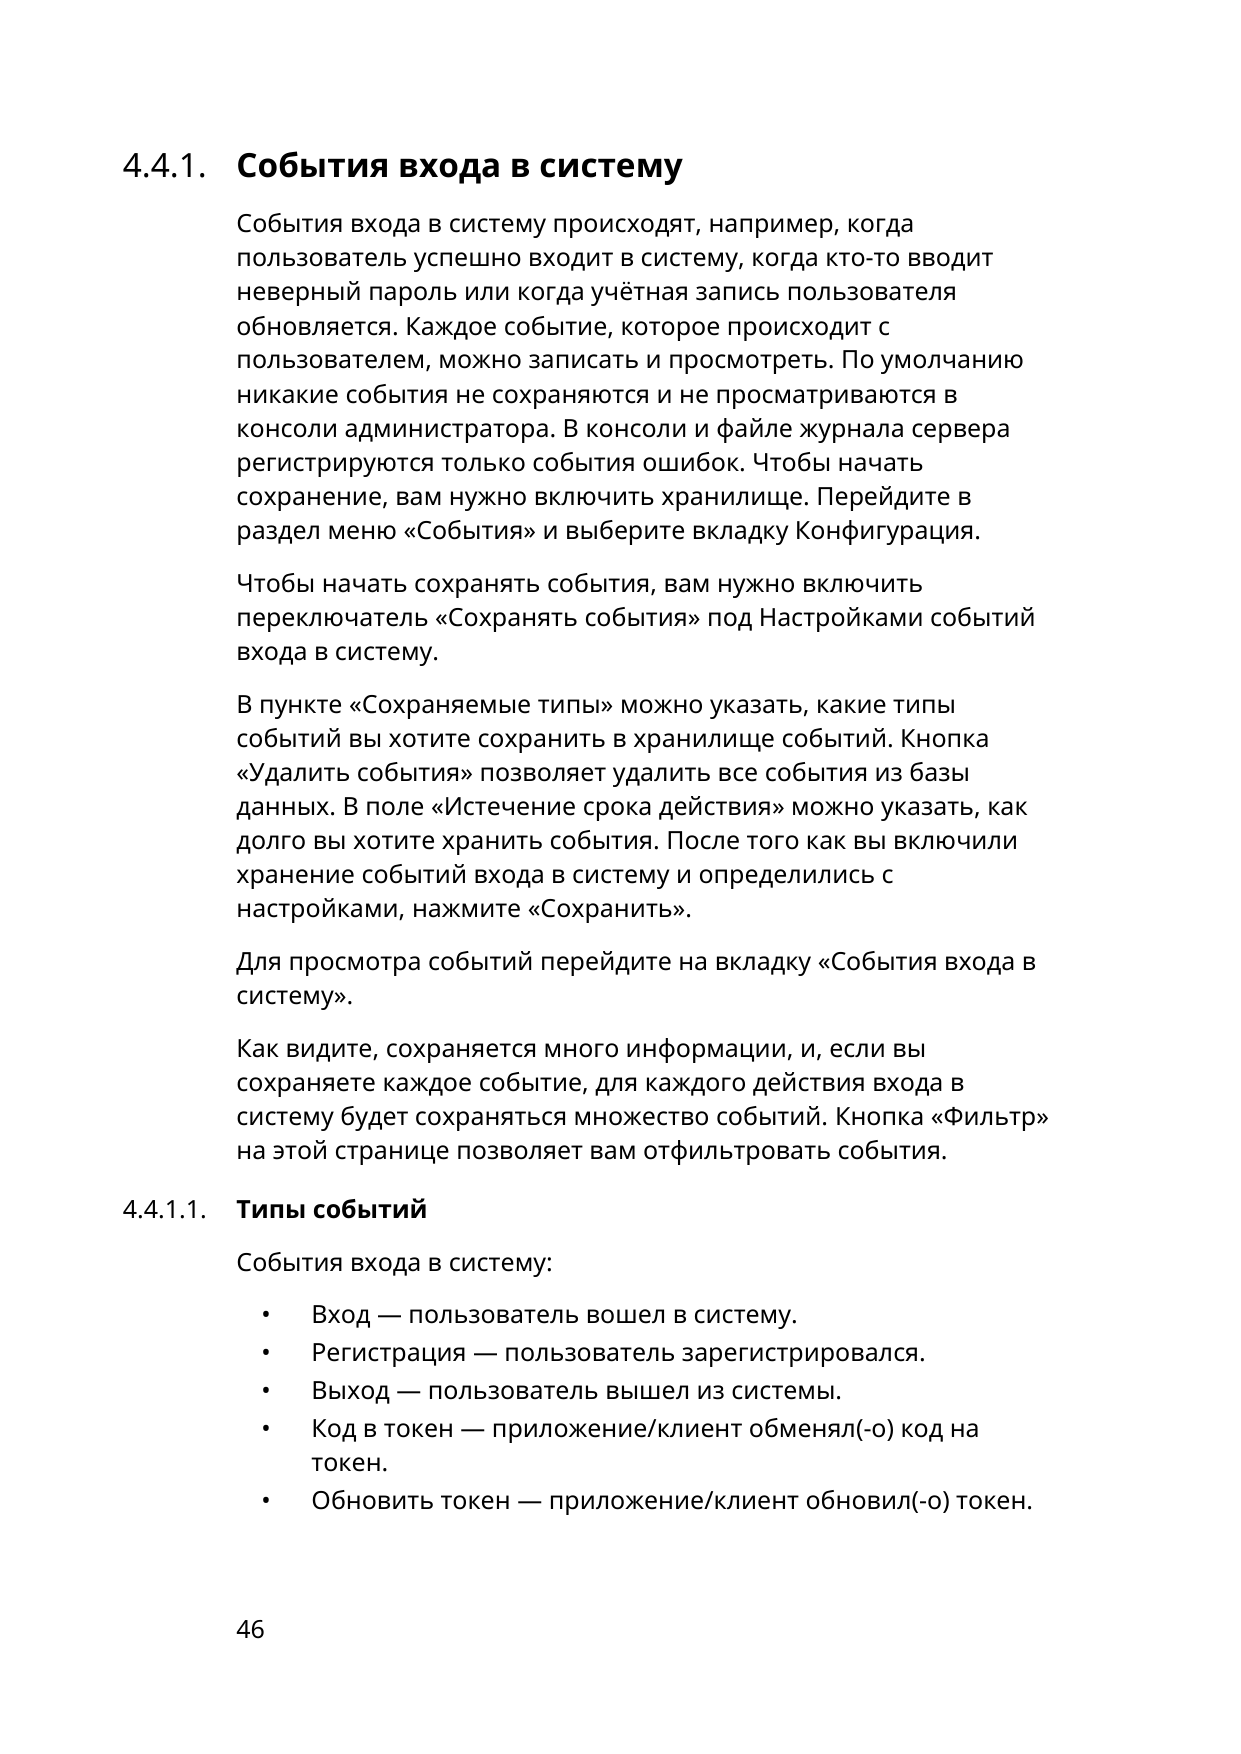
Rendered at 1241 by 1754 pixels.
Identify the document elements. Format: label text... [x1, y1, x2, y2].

subtitle Типы событий [207, 1192, 1063, 1226]
list Вход — пользователь вошел в систему. [261, 1297, 1063, 1331]
subtitle События входа в систему [207, 142, 1063, 187]
text События входа в систему: [236, 1244, 1063, 1278]
text Чтобы начать сохранять события, вам нужно включить переключатель «Сохранять события» под Настройками событий входа в систему. [236, 565, 1063, 667]
list Код в токен — приложение/клиент обменял(-о) код на токен. [261, 1411, 1063, 1479]
text В пункте «Сохраняемые типы» можно указать, какие типы событий вы хотите сохранить в хранилище событий. Кнопка «Удалить события» позволяет удалить все события из базы данных. В поле «Истечение срока действия» можно указать, как долго вы хотите хранить события. После того как вы включили хранение событий входа в систему и определились с настройками, нажмите «Сохранить». [236, 686, 1063, 925]
list Выход — пользователь вышел из системы. [261, 1373, 1063, 1407]
text Для просмотра событий перейдите на вкладку «События входа в систему». [236, 943, 1063, 1012]
list Обновить токен — приложение/клиент обновил(-о) токен. [261, 1482, 1063, 1517]
text Как видите, сохраняется много информации, и, если вы сохраняете каждое событие, для каждого действия входа в систему будет сохраняться множество событий. Кнопка «Фильтр» на этой странице позволяет вам отфильтровать события. [236, 1030, 1063, 1167]
list Регистрация — пользователь зарегистрировался. [261, 1335, 1063, 1369]
text События входа в систему происходят, например, когда пользователь успешно входит в систему, когда кто-то вводит неверный пароль или когда учётная запись пользователя обновляется. Каждое событие, которое происходит с пользователем, можно записать и просмотреть. По умолчанию никакие события не сохраняются и не просматриваются в консоли администратора. В консоли и файле журнала сервера регистрируются только события ошибок. Чтобы начать сохранение, вам нужно включить хранилище. Перейдите в раздел меню «События» и выберите вкладку Конфигурация. [236, 206, 1063, 547]
